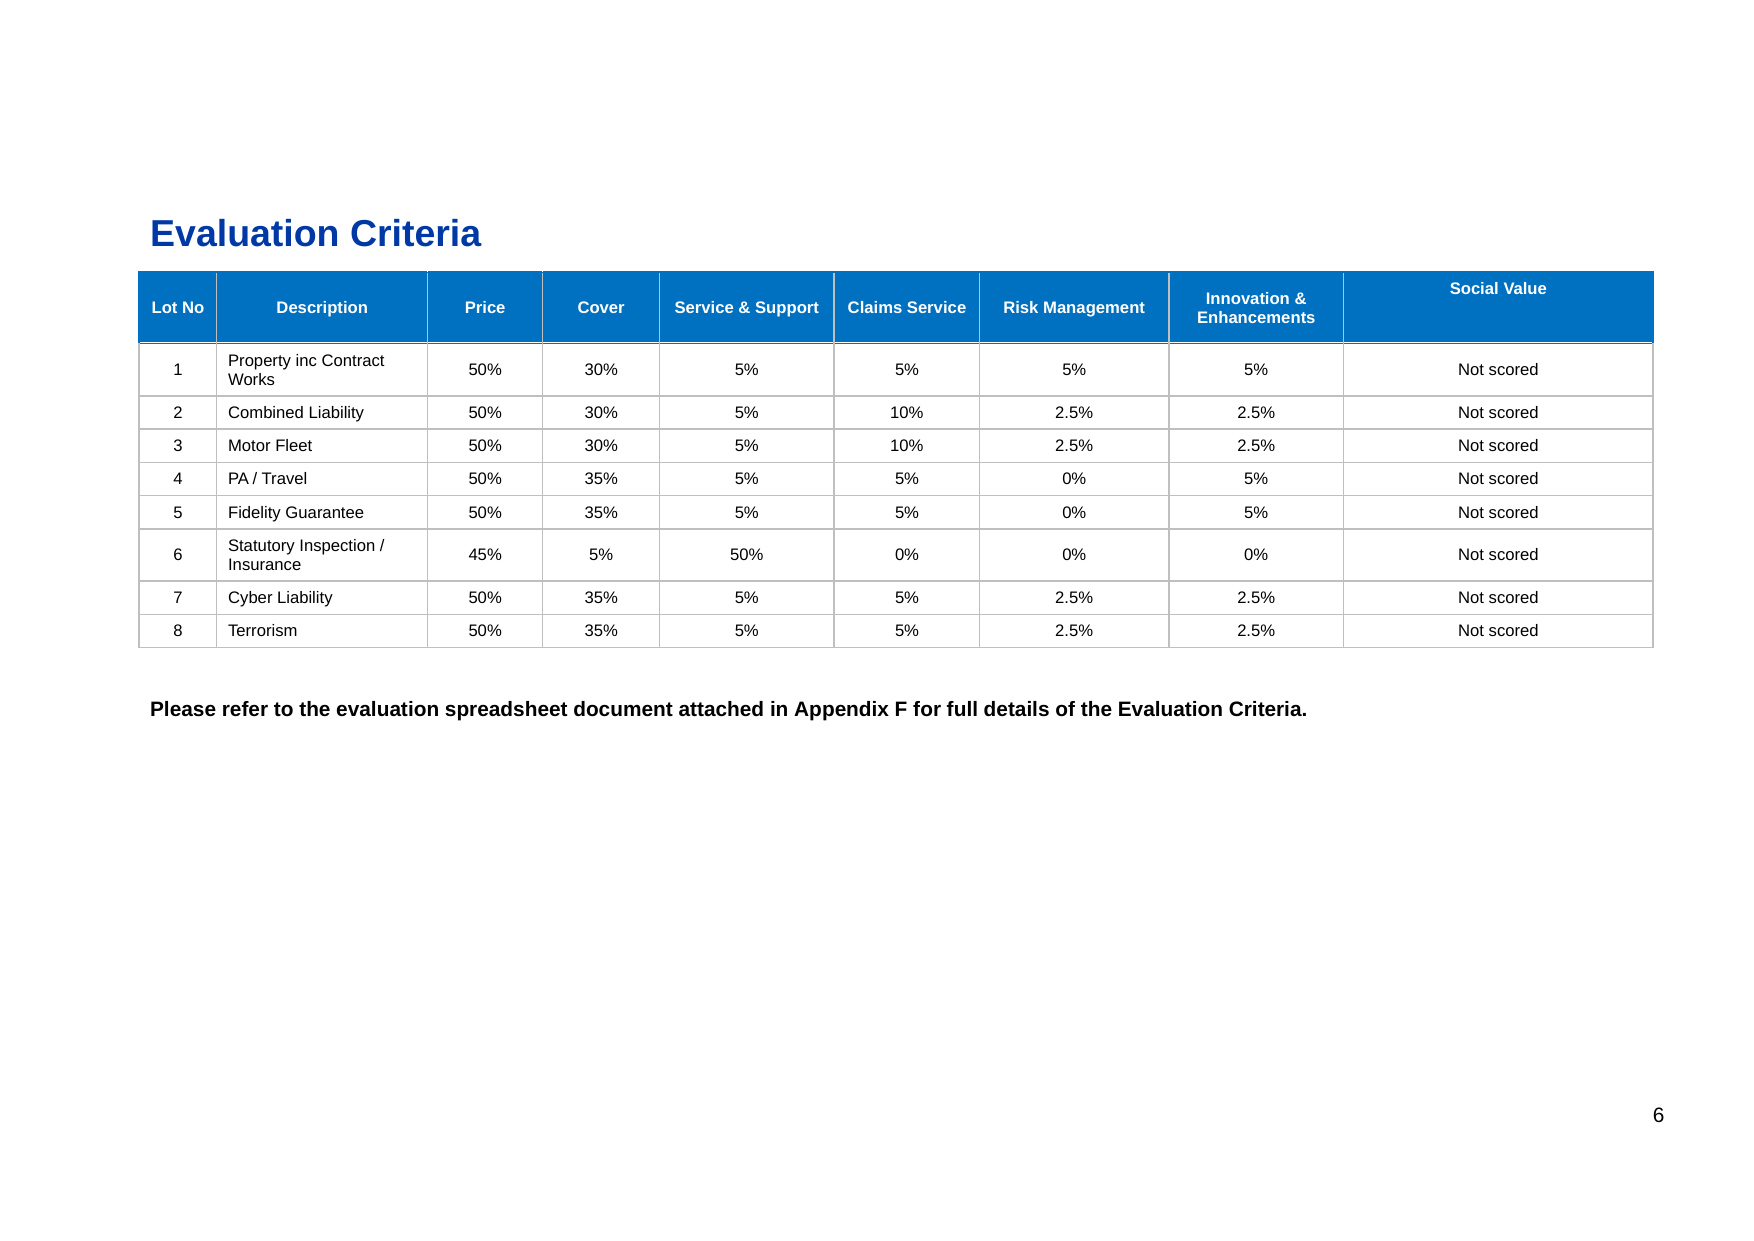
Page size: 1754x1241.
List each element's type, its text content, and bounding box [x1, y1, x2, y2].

table_cell 5% [660, 496, 833, 528]
table_cell Fidelity Guarantee [217, 496, 427, 528]
table_cell 5 [140, 496, 216, 528]
table_cell 30% [543, 397, 659, 428]
table_cell Not scored [1344, 397, 1652, 428]
table_cell 5% [543, 530, 659, 580]
table_cell 5% [660, 582, 833, 613]
table_cell 3 [140, 430, 216, 461]
table_cell 5% [835, 344, 979, 395]
table_cell 0% [980, 463, 1168, 494]
table_header Service & Support [660, 273, 833, 342]
table_cell Not scored [1344, 615, 1652, 647]
table_cell 4 [140, 463, 216, 494]
table_cell Not scored [1344, 463, 1652, 494]
table_cell 5% [660, 615, 833, 647]
table_cell 10% [835, 430, 979, 461]
table_cell 5% [835, 582, 979, 613]
table_cell 2.5% [980, 397, 1168, 428]
table_cell 30% [543, 430, 659, 461]
table_cell 5% [980, 344, 1168, 395]
table_cell Not scored [1344, 530, 1652, 580]
table_header Cover [543, 273, 659, 342]
table_cell 5% [1170, 463, 1343, 494]
table_cell 2.5% [1170, 582, 1343, 613]
table_cell 1 [140, 344, 216, 395]
table_cell 30% [543, 344, 659, 395]
table_cell 5% [660, 397, 833, 428]
table_header Lot No [140, 273, 216, 342]
table_cell 5% [835, 615, 979, 647]
table_cell 0% [980, 530, 1168, 580]
table_cell 10% [835, 397, 979, 428]
table_header Claims Service [835, 273, 979, 342]
table_cell 2 [140, 397, 216, 428]
table_cell 6 [140, 530, 216, 580]
table_cell 5% [660, 430, 833, 461]
table_cell 5% [1170, 344, 1343, 395]
table_header Risk Management [980, 273, 1168, 342]
table_cell 2.5% [1170, 397, 1343, 428]
table_cell 50% [428, 463, 542, 494]
table_cell 0% [980, 496, 1168, 528]
table_cell 7 [140, 582, 216, 613]
table_cell PA / Travel [217, 463, 427, 494]
table_cell 50% [428, 582, 542, 613]
table_cell 2.5% [1170, 615, 1343, 647]
table_header Price [428, 273, 542, 342]
table_cell 2.5% [980, 430, 1168, 461]
table_cell Motor Fleet [217, 430, 427, 461]
table_cell 2.5% [1170, 430, 1343, 461]
table_cell Cyber Liability [217, 582, 427, 613]
table_cell 50% [428, 430, 542, 461]
table_cell 50% [428, 344, 542, 395]
table_cell Property inc Contract Works [217, 344, 427, 395]
table_header Innovation & Enhancements [1170, 273, 1343, 342]
table_cell 0% [835, 530, 979, 580]
table_cell 35% [543, 582, 659, 613]
table_cell 5% [835, 496, 979, 528]
table_cell 5% [660, 344, 833, 395]
table_cell Terrorism [217, 615, 427, 647]
table_cell Not scored [1344, 430, 1652, 461]
table_cell 50% [428, 397, 542, 428]
table_cell 5% [660, 463, 833, 494]
table_cell Statutory Inspection / Insurance [217, 530, 427, 580]
table_cell 50% [428, 496, 542, 528]
subtitle Evaluation Criteria [150, 211, 1664, 254]
table_cell 8 [140, 615, 216, 647]
table_cell 2.5% [980, 615, 1168, 647]
table_cell 50% [428, 615, 542, 647]
table_cell 5% [835, 463, 979, 494]
table_cell 2.5% [980, 582, 1168, 613]
table_cell Not scored [1344, 344, 1652, 395]
table_cell 35% [543, 496, 659, 528]
list Please refer to the evaluation spreadsheet document attached in Appendix F for full details of the Evaluation Criteria. [150, 697, 1671, 721]
table_cell Combined Liability [217, 397, 427, 428]
table_header Social Value [1344, 273, 1652, 342]
table_cell 35% [543, 463, 659, 494]
table_cell 5% [1170, 496, 1343, 528]
table_cell Not scored [1344, 496, 1652, 528]
table_cell 50% [660, 530, 833, 580]
table_cell 35% [543, 615, 659, 647]
table_header Description [217, 273, 427, 342]
table_cell 45% [428, 530, 542, 580]
table_cell 0% [1170, 530, 1343, 580]
table_cell Not scored [1344, 582, 1652, 613]
